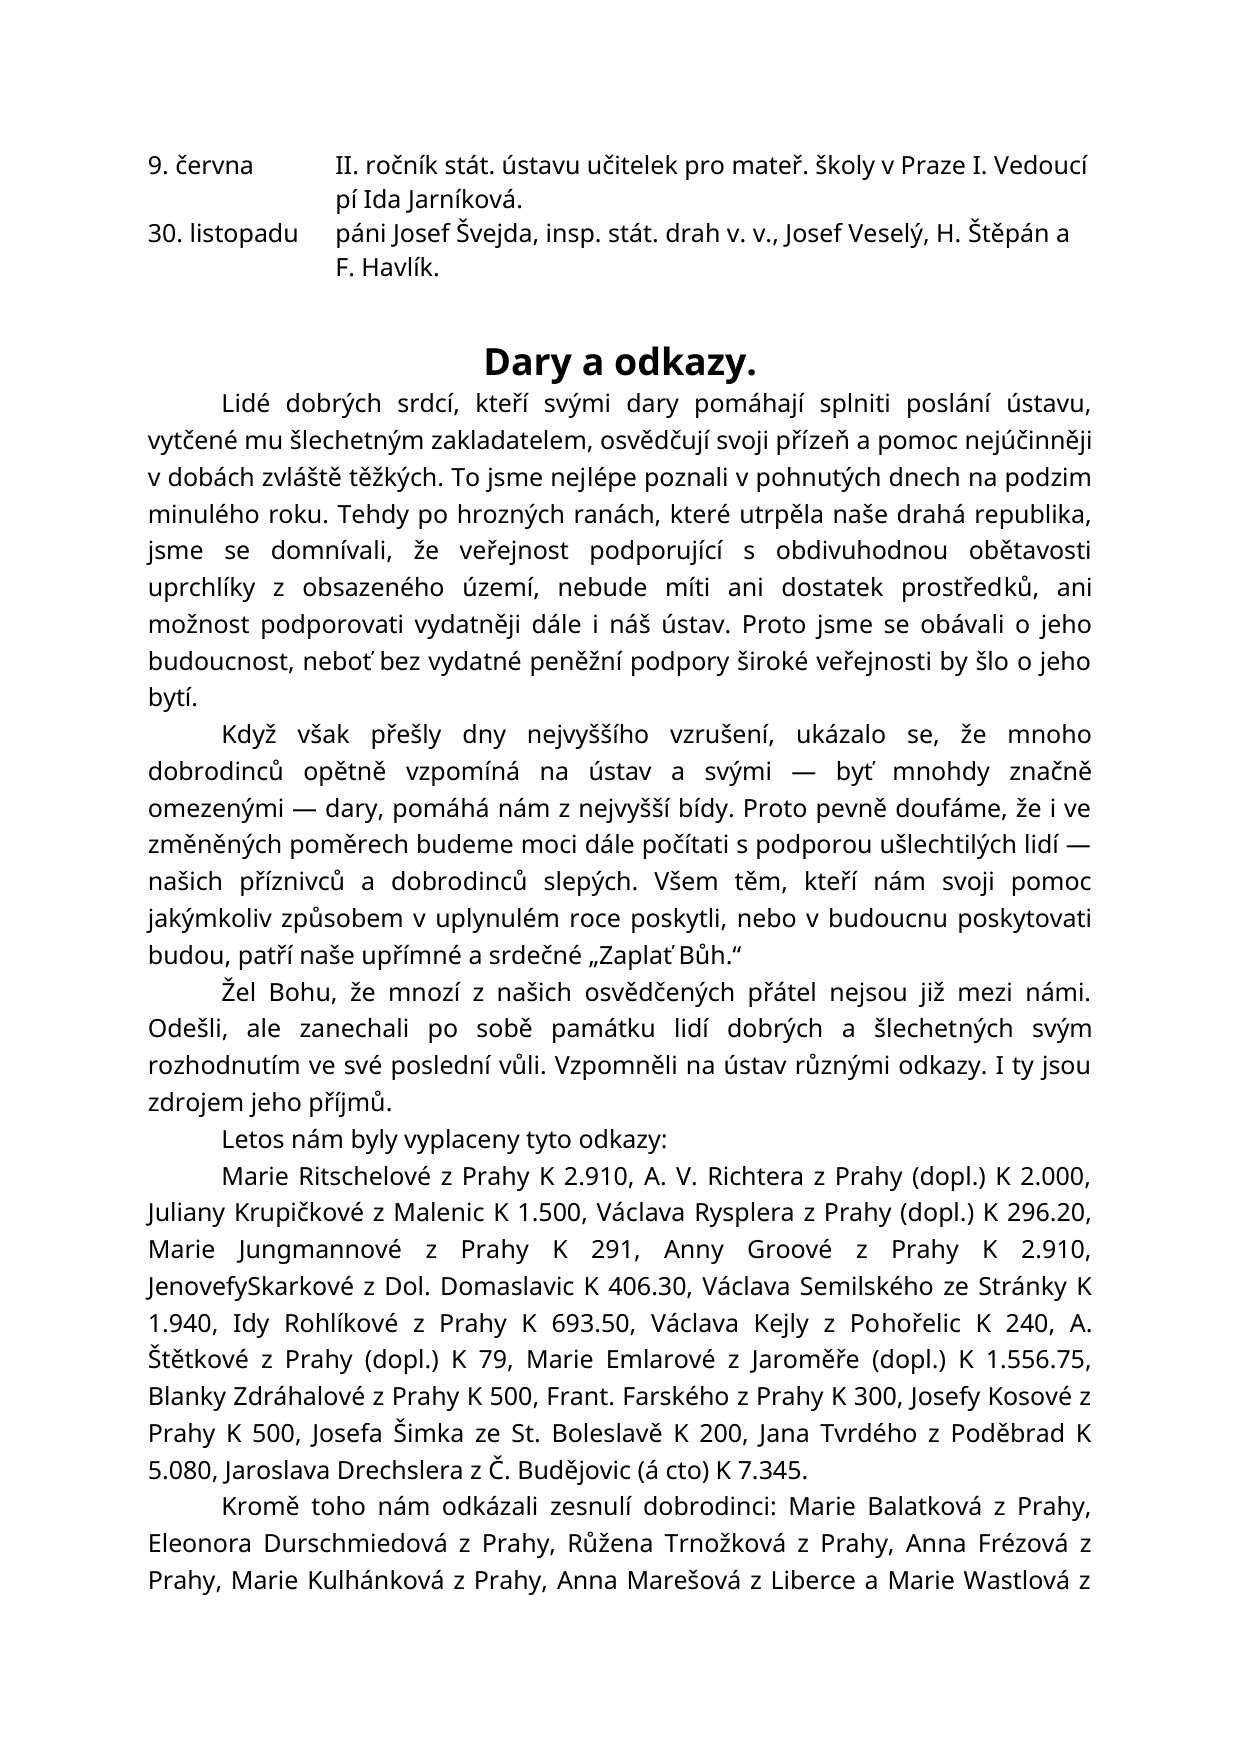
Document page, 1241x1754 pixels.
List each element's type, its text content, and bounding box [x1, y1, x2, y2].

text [148, 1489, 1093, 1597]
text Žel Bohu, že mnozí z našich osvědčených přátel nejsou již mezi námi. Odešli, ale zanechali po sobě památku lidí dobrých a šlechetných svým rozhodnutím ve své poslední vůli. Vzpomněli na ústav různými odkazy. I ty jsou zdrojem jeho příjmů. [148, 974, 1093, 1119]
text 30. listopadu páni Josef Švejda, insp. stát. drah v. v., Josef Veselý, H. Štěpán a F. Havlík. [148, 216, 1093, 284]
text Když však přešly dny nejvyššího vzrušení, ukázalo se, že mnoho dobrodinců opětně vzpomíná na ústav a svými — byť mnohdy značně omezenými — dary, pomáhá nám z nejvyšší bídy. Proto pevně doufáme, že i ve změněných poměrech budeme moci dále počítati s podporou ušlechtilých lidí — našich příznivců a dobrodinců slepých. Všem těm, kteří nám svoji pomoc jakýmkoliv způsobem v uplynulém roce poskytli, nebo v budoucnu poskytovati budou, patří naše upřímné a srdečné „Zaplať Bůh.“ [148, 717, 1093, 972]
text Lidé dobrých srdcí, kteří svými dary pomáhají splniti poslání ústavu, vytčené mu šlechetným zakladatelem, osvědčují svoji přízeň a pomoc nejúčinněji v dobách zvláště těžkých. To jsme nejlépe poznali v pohnutých dnech na podzim minulého roku. Tehdy po hrozných ranách, které utrpěla naše drahá republika, jsme se domnívali, že veřejnost podporující s obdivuhodnou obětavosti uprchlíky z obsazeného území, nebude míti ani dostatek prostředků, ani možnost podporovati vydatněji dále i náš ústav. Proto jsme se obávali o jeho budoucnost, neboť bez vydatné peněžní podpory široké veřejnosti by šlo o jeho bytí. [148, 386, 1093, 714]
text Dary a odkazy. [148, 335, 1093, 386]
text 9. června II. ročník stát. ústavu učitelek pro mateř. školy v Praze I. Vedoucí pí Ida Jarníková. [148, 148, 1093, 216]
text Letos nám byly vyplaceny tyto odkazy: [148, 1121, 1093, 1155]
text Marie Ritschelové z Prahy K 2.910, A. V. Richtera z Prahy (dopl.) K 2.000, Juliany Krupičkové z Malenic K 1.500, Václava Rysplera z Prahy (dopl.) K 296.20, Marie Jungmannové z Prahy K 291, Anny Groové z Prahy K 2.910, JenovefySkarkové z Dol. Domaslavic K 406.30, Václava Semilského ze Stránky K 1.940, Idy Rohlíkové z Prahy K 693.50, Václava Kejly z Pohořelic K 240, A. Štětkové z Prahy (dopl.) K 79, Marie Emlarové z Jaroměře (dopl.) K 1.556.75, Blanky Zdráhalové z Prahy K 500, Frant. Farského z Prahy K 300, Josefy Kosové z Prahy K 500, Josefa Šimka ze St. Boleslavě K 200, Jana Tvrdého z Poděbrad K 5.080, Jaroslava Drechslera z Č. Budějovic (á cto) K 7.345. [148, 1158, 1093, 1486]
